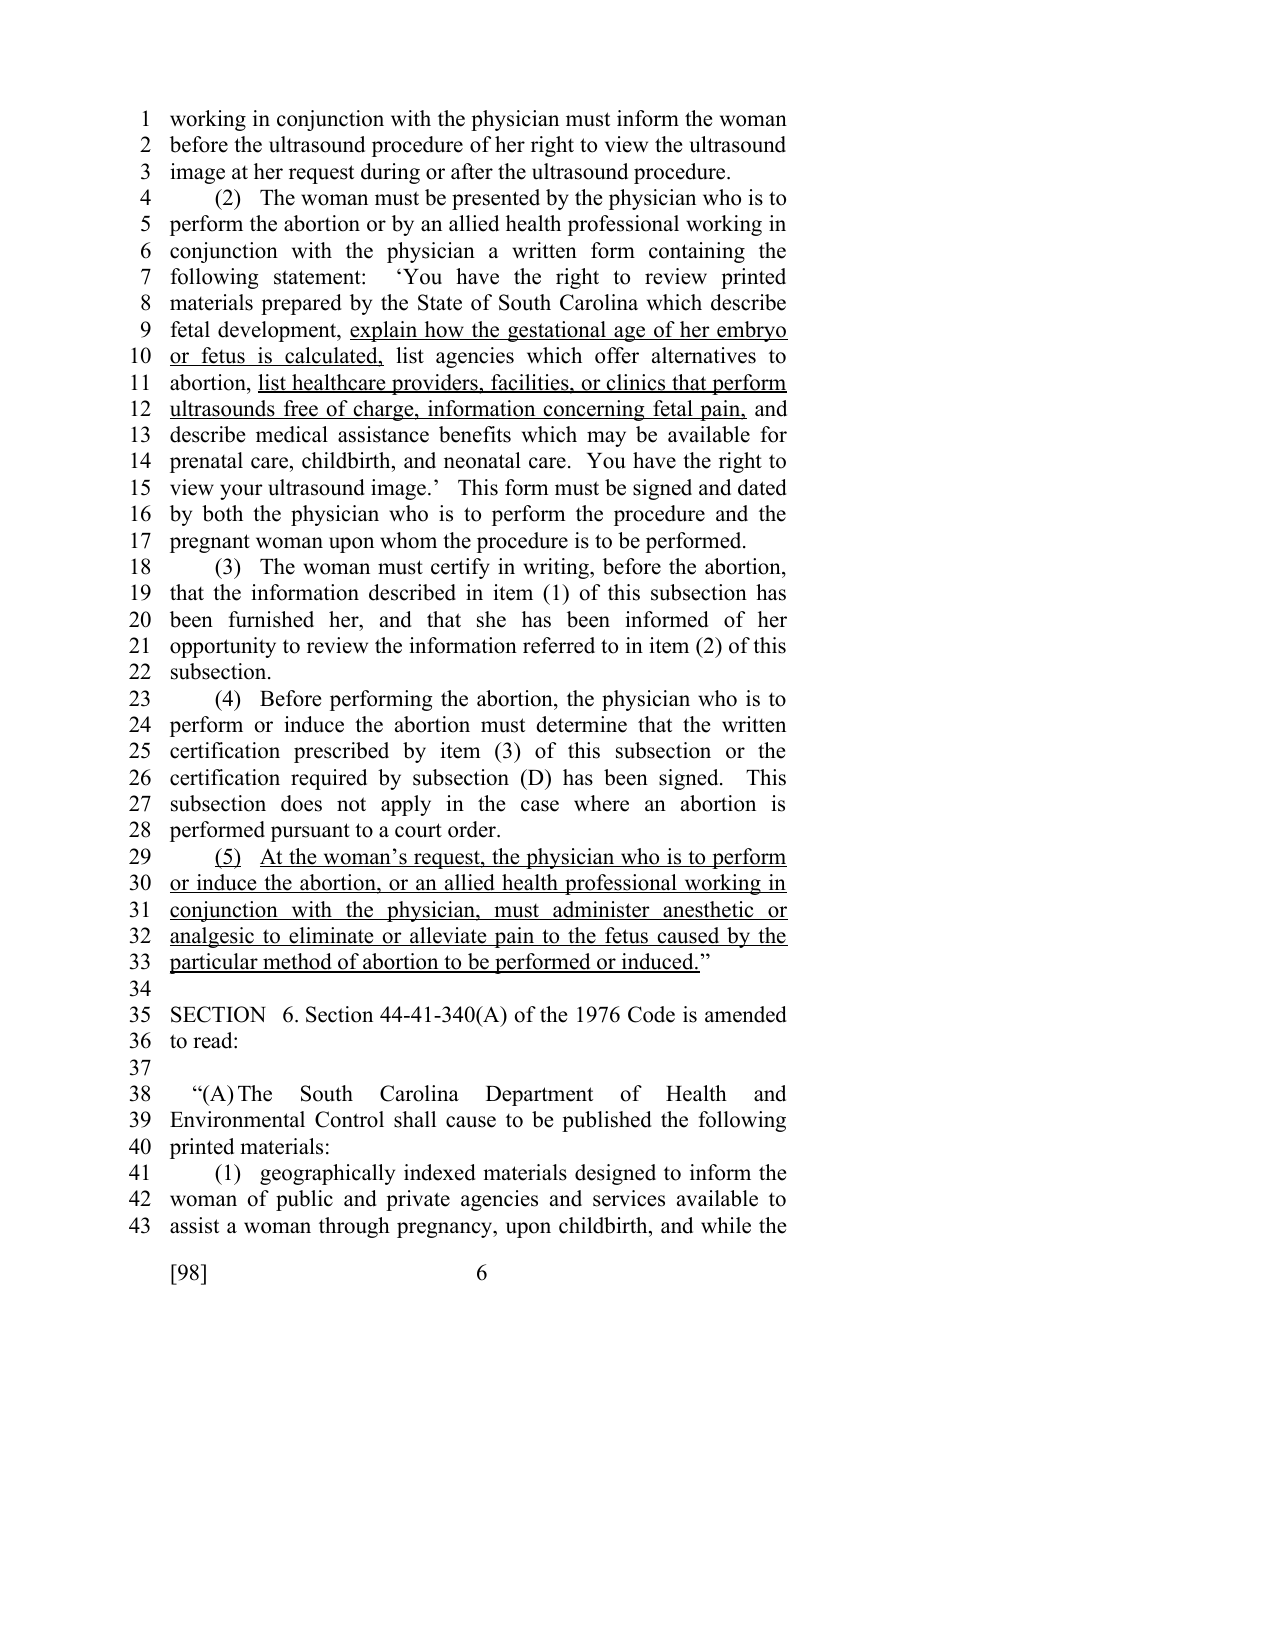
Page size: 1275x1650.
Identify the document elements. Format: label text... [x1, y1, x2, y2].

text “(A) The South Carolina Department of Health and Environmental Control shall cause to be published the following printed materials: [169, 1080, 787, 1159]
text (4) Before performing the abortion, the physician who is to perform or induce the abortion must determine that the written certification prescribed by item (3) of this subsection or the certification required by subsection (D) has been signed. This subsection does not apply in the case where an abortion is performed pursuant to a court order. [169, 685, 787, 843]
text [169, 1159, 787, 1238]
text (3) The woman must certify in writing, before the abortion, that the information described in item (1) of this subsection has been furnished her, and that she has been informed of her opportunity to review the information referred to in item (2) of this subsection. [169, 553, 787, 685]
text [169, 105, 787, 184]
text (5) At the woman’s request, the physician who is to perform or induce the abortion, or an allied health professional working in conjunction with the physician, must administer anesthetic or analgesic to eliminate or alleviate pain to the fetus caused by the particular method of abortion to be performed or induced.” [169, 843, 787, 892]
text (2) The woman must be presented by the physician who is to perform the abortion or by an allied health professional working in conjunction with the physician a written form containing the following statement: ‘You have the right to review printed materials prepared by the State of South Carolina which describe fetal development, explain how the gestational age of her embryo or fetus is calculated, list agencies which offer alternatives to abortion, list healthcare providers, facilities, or clinics that perform ultrasounds free of charge, information concerning fetal pain, and describe medical assistance benefits which may be available for prenatal care, childbirth, and neonatal care. You have the right to view your ultrasound image.’ This form must be signed and dated by both the physician who is to perform the procedure and the pregnant woman upon whom the procedure is to be performed. [169, 184, 787, 553]
text SECTION 6. Section 44-41-340(A) of the 1976 Code is amended to read: [169, 1001, 787, 1054]
